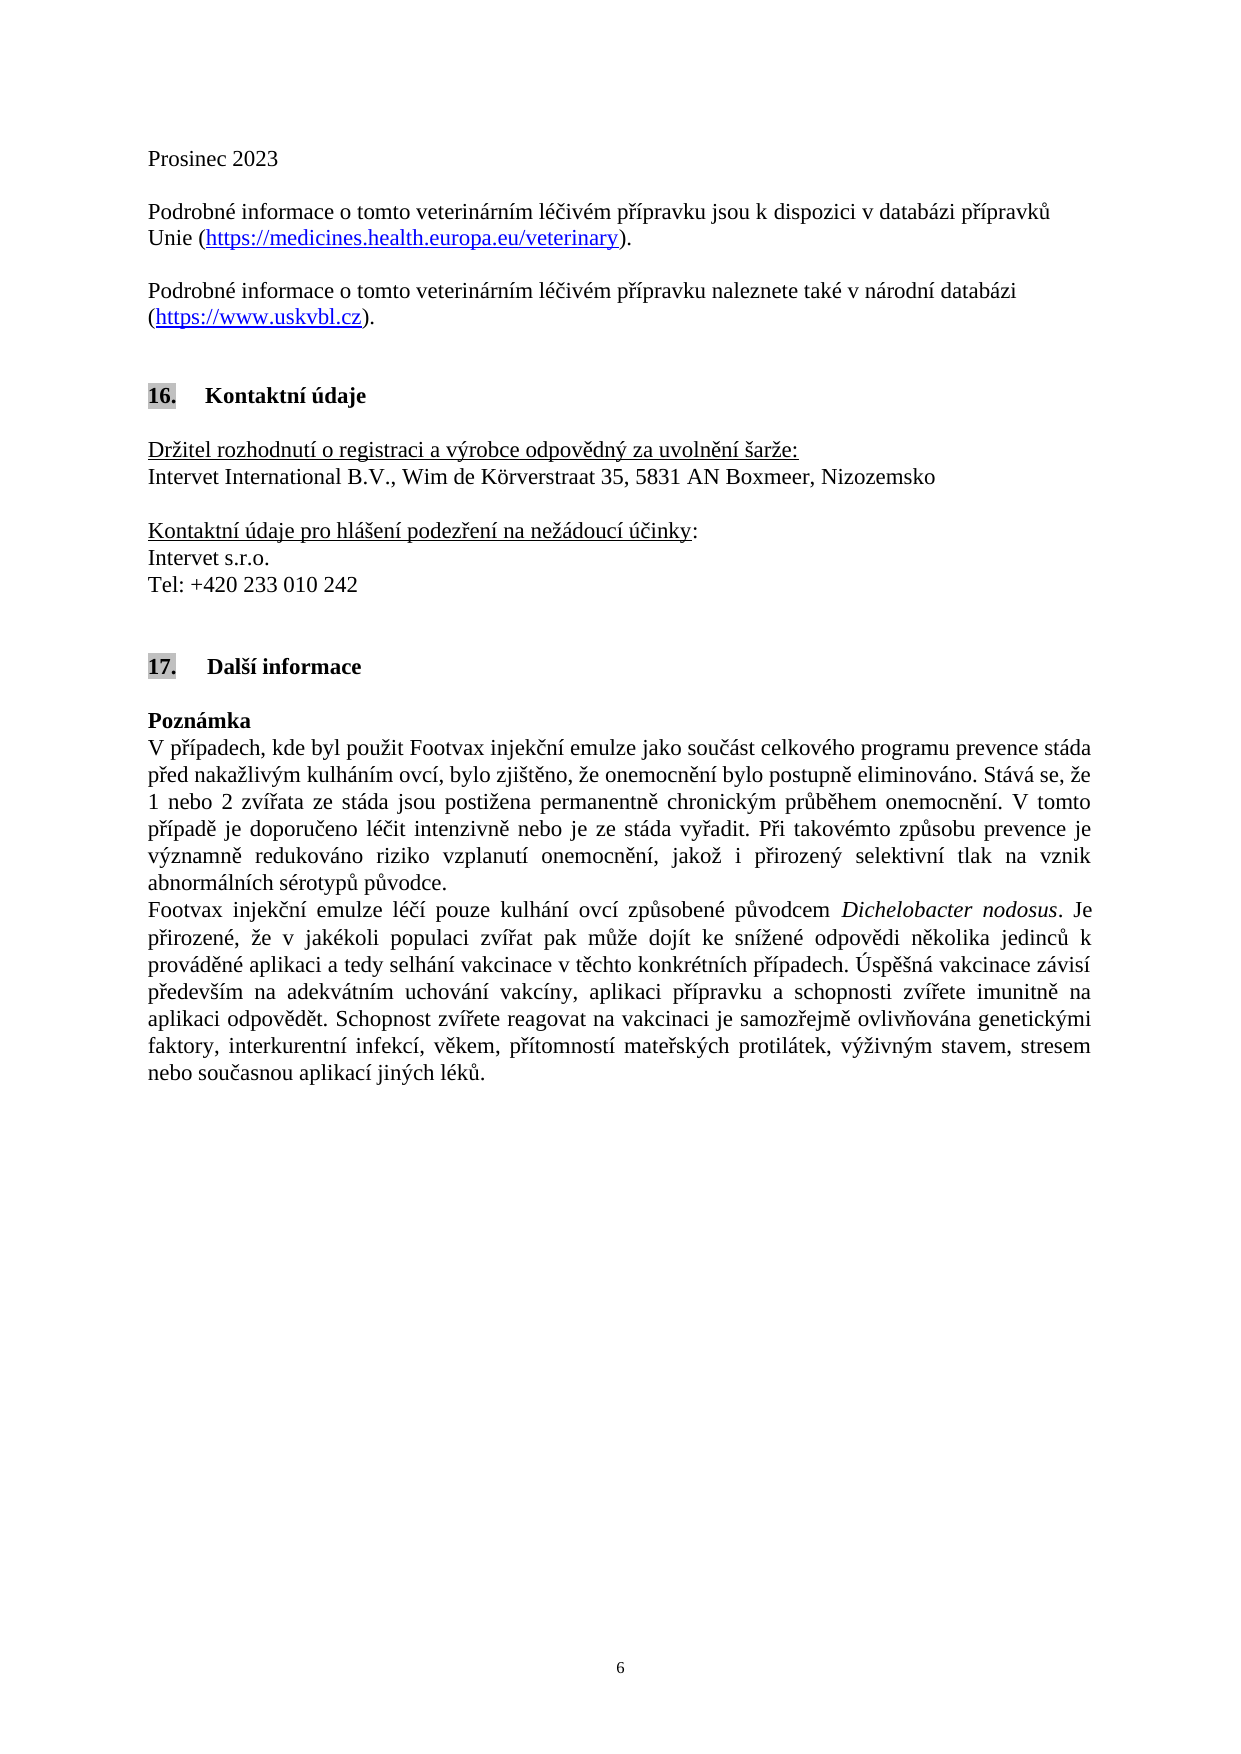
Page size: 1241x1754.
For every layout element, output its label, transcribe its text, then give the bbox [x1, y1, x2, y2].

text Držitel rozhodnutí o registraci a výrobce odpovědný za uvolnění šarže: [148, 436, 1092, 463]
text Podrobné informace o tomto veterinárním léčivém přípravku jsou k dispozici v databázi přípravků Unie (https://medicines.health.europa.eu/veterinary). [148, 198, 1092, 251]
text 16. Kontaktní údaje [148, 382, 1092, 409]
text Intervet International B.V., Wim de Körverstraat 35, 5831 AN Boxmeer, Nizozemsko [148, 463, 1092, 490]
text Podrobné informace o tomto veterinárním léčivém přípravku naleznete také v národní databázi (https://www.uskvbl.cz). [148, 277, 1092, 330]
text Footvax injekční emulze léčí pouze kulhání ovcí způsobené původcem Dichelobacter nodosus. Je přirozené, že v jakékoli populaci zvířat pak může dojít ke snížené odpovědi několika jedinců k prováděné aplikaci a tedy selhání vakcinace v těchto konkrétních případech. Úspěšná vakcinace závisí především na adekvátním uchování vakcíny, aplikaci přípravku a schopnosti zvířete imunitně na aplikaci odpovědět. Schopnost zvířete reagovat na vakcinaci je samozřejmě ovlivňována genetickými faktory, interkurentní infekcí, věkem, přítomností mateřských protilátek, výživným stavem, stresem nebo současnou aplikací jiných léků. [148, 896, 1092, 1086]
text Intervet s.r.o. [148, 544, 1092, 571]
text Kontaktní údaje pro hlášení podezření na nežádoucí účinky: [148, 517, 1092, 544]
text 17. Další informace [148, 652, 1092, 679]
text V případech, kde byl použit Footvax injekční emulze jako součást celkového programu prevence stáda před nakažlivým kulháním ovcí, bylo zjištěno, že onemocnění bylo postupně eliminováno. Stává se, že 1 nebo 2 zvířata ze stáda jsou postižena permanentně chronickým průběhem onemocnění. V tomto případě je doporučeno léčit intenzivně nebo je ze stáda vyřadit. Při takovémto způsobu prevence je významně redukováno riziko vzplanutí onemocnění, jakož i přirozený selektivní tlak na vznik abnormálních sérotypů původce. [148, 734, 1092, 896]
text Tel: +420 233 010 242 [148, 571, 1092, 598]
text Prosinec 2023 [148, 144, 1092, 172]
text Poznámka [148, 707, 1092, 734]
